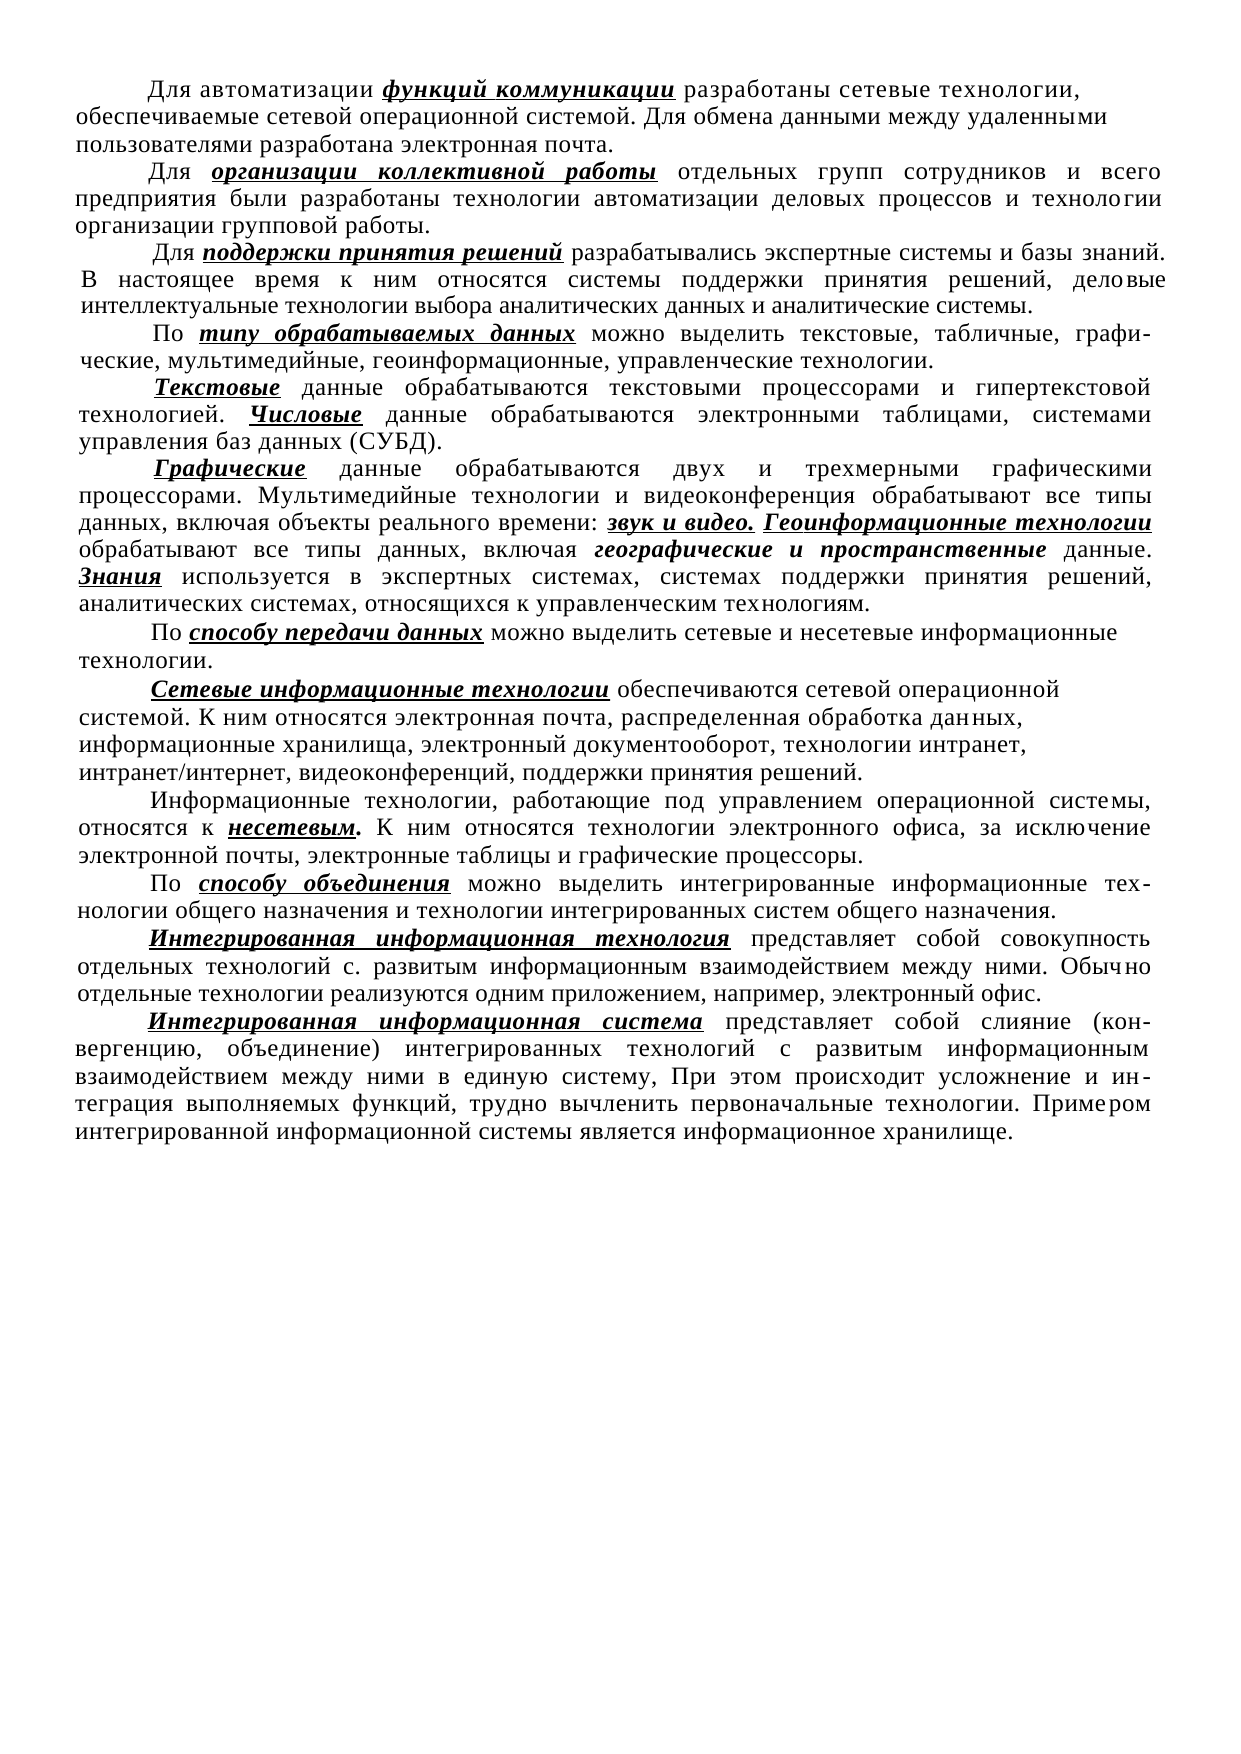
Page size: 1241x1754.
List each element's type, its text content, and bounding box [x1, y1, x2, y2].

text Информационные технологии, работающие под управлением операционной системы, относятся к несетевым. К ним относятся технологии электронного офиса, за исключение электронной почты, электронные таблицы и графические процессоры. [78, 786, 1151, 869]
text Графические данные обрабатываются двух и трехмерными графическими процессорами. Мультимедийные технологии и видеоконференция обрабатывают все типы данных, включая объекты реального времени: звук и видео. Геоинформационные технологии обрабатывают все типы данных, включая географические и пространственные данные. Знания используется в экспертных системах, системах поддержки принятия решений, аналитических системах, относящихся к управленческим технологиям. [78, 455, 1152, 617]
text Сетевые информационные технологии обеспечиваются сетевой операционной системой. К ним относятся электронная почта, распределенная обработка данных, информационные хранилища, электронный документооборот, технологии интранет, интранет/интернет, видеоконференций, поддержки принятия решений. [78, 676, 1165, 786]
text Интегрированная информационная система представляет собой слияние (конвергенцию, объединение) интегрированных технологий с развитым информационным взаимодействием между ними в единую систему, При этом происходит усложнение и интеграция выполняемых функций, трудно вычленить первоначальные технологии. Примером интегрированной информационной системы является информационное хранилище. [75, 1007, 1151, 1145]
text Текстовые данные обрабатываются текстовыми процессорами и гипертекстовой технологией. Числовые данные обрабатываются электронными таблицами, системами управления баз данных (СУБД). [78, 374, 1152, 455]
text Для поддержки принятия решений разрабатывались экспертные системы и базы знаний. В настоящее время к ним относятся системы поддержки принятия решений, деловые интеллектуальные технологии выбора аналитических данных и аналитические системы. [81, 238, 1166, 319]
text По типу обрабатываемых данных можно выделить текстовые, табличные, графические, мультимедийные, геоинформационные, управленческие технологии. [80, 320, 1151, 374]
text По способу передачи данных можно выделить сетевые и несетевые информационные технологии. [78, 619, 1165, 674]
text Интегрированная информационная технология представляет собой совокупность отдельных технологий с. развитым информационным взаимодействием между ними. Обычно отдельные технологии реализуются одним приложением, например, электронный офис. [77, 925, 1151, 1007]
text По способу объединения можно выделить интегрированные информационные технологии общего назначения и технологии интегрированных систем общего назначения. [77, 869, 1151, 924]
text Для организации коллективной работы отдельных групп сотрудников и всего предприятия были разработаны технологии автоматизации деловых процессов и технологии организации групповой работы. [75, 157, 1162, 238]
text Для автоматизации функций коммуникации разработаны сетевые технологии, обеспечиваемые сетевой операционной системой. Для обмена данными между удаленными пользователями разработана электронная почта. [76, 75, 1165, 157]
